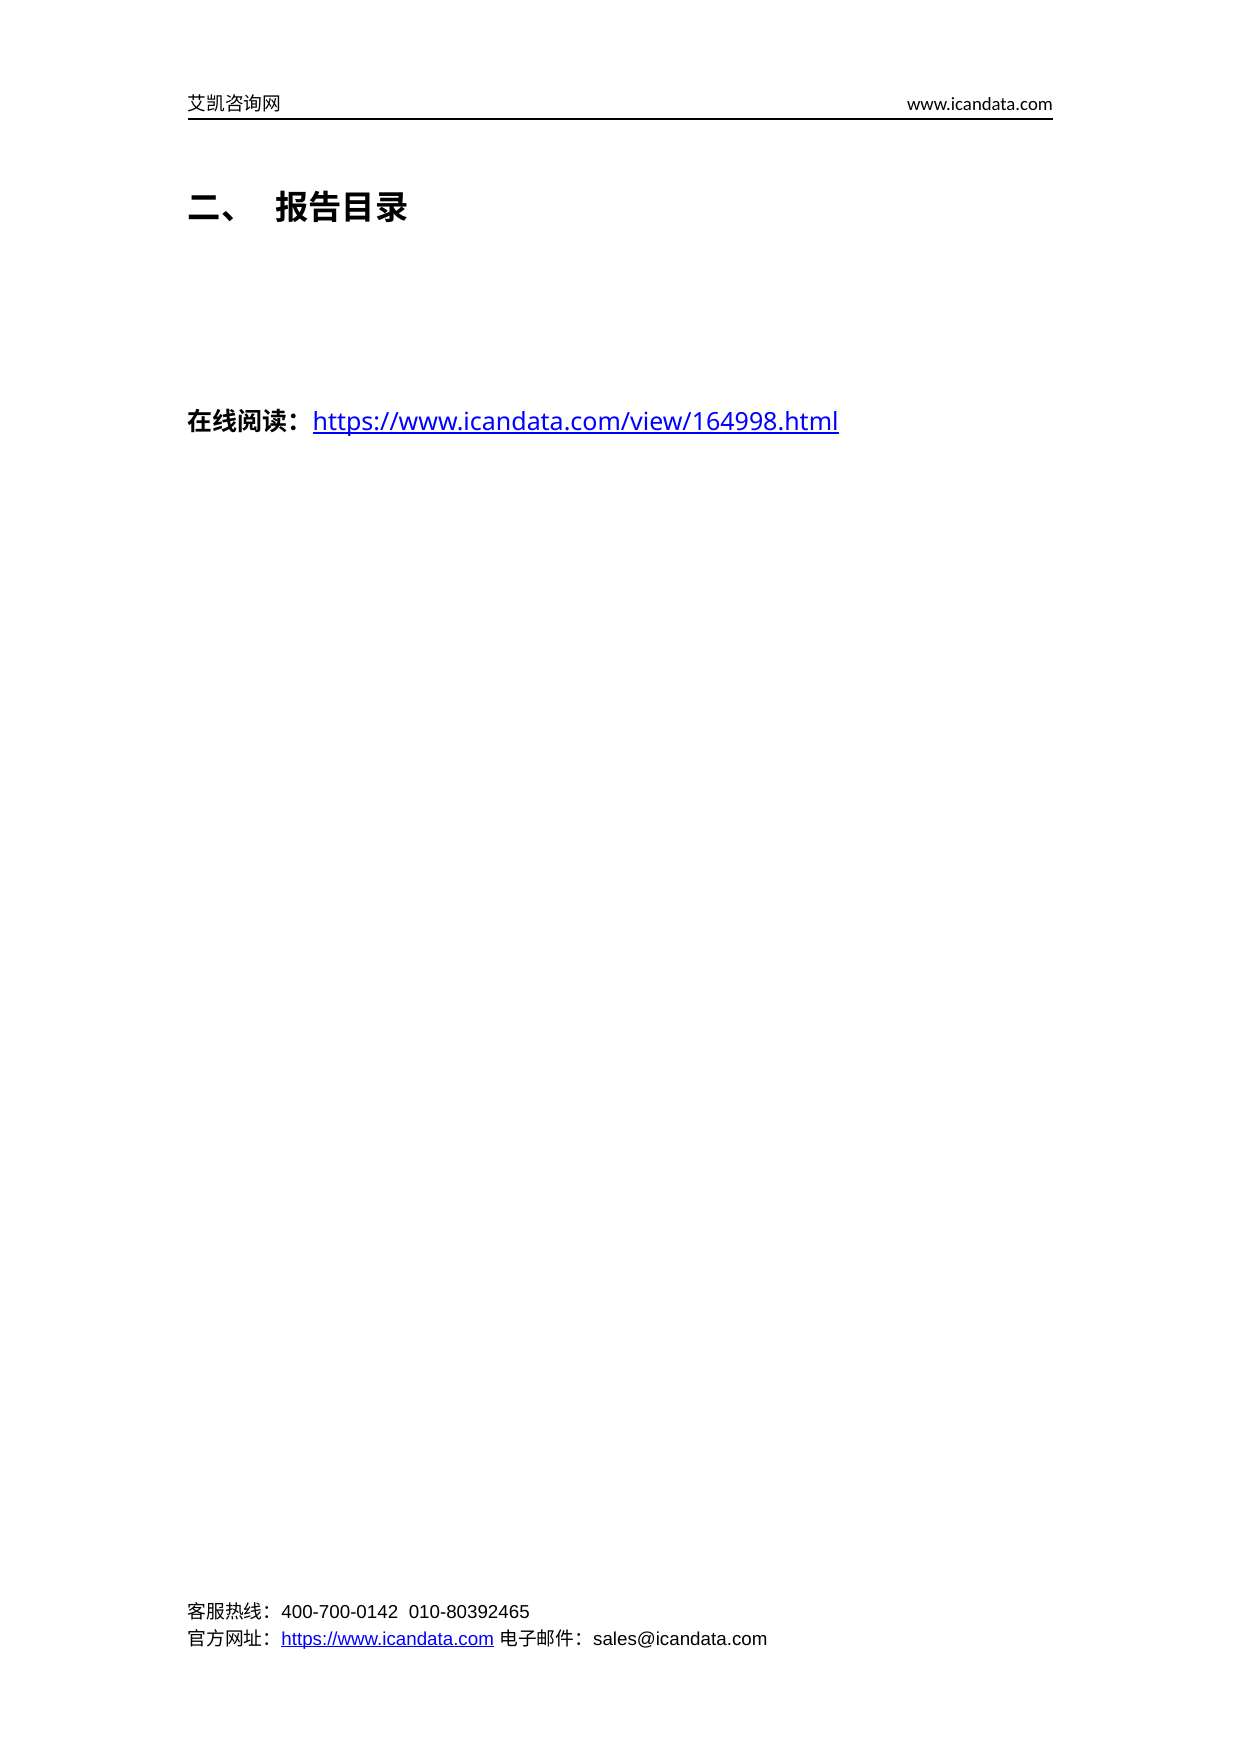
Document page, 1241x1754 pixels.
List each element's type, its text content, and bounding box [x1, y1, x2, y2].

subtitle 报告目录 [187, 172, 1053, 237]
text 在线阅读：https://www.icandata.com/view/164998.html [187, 387, 1053, 452]
